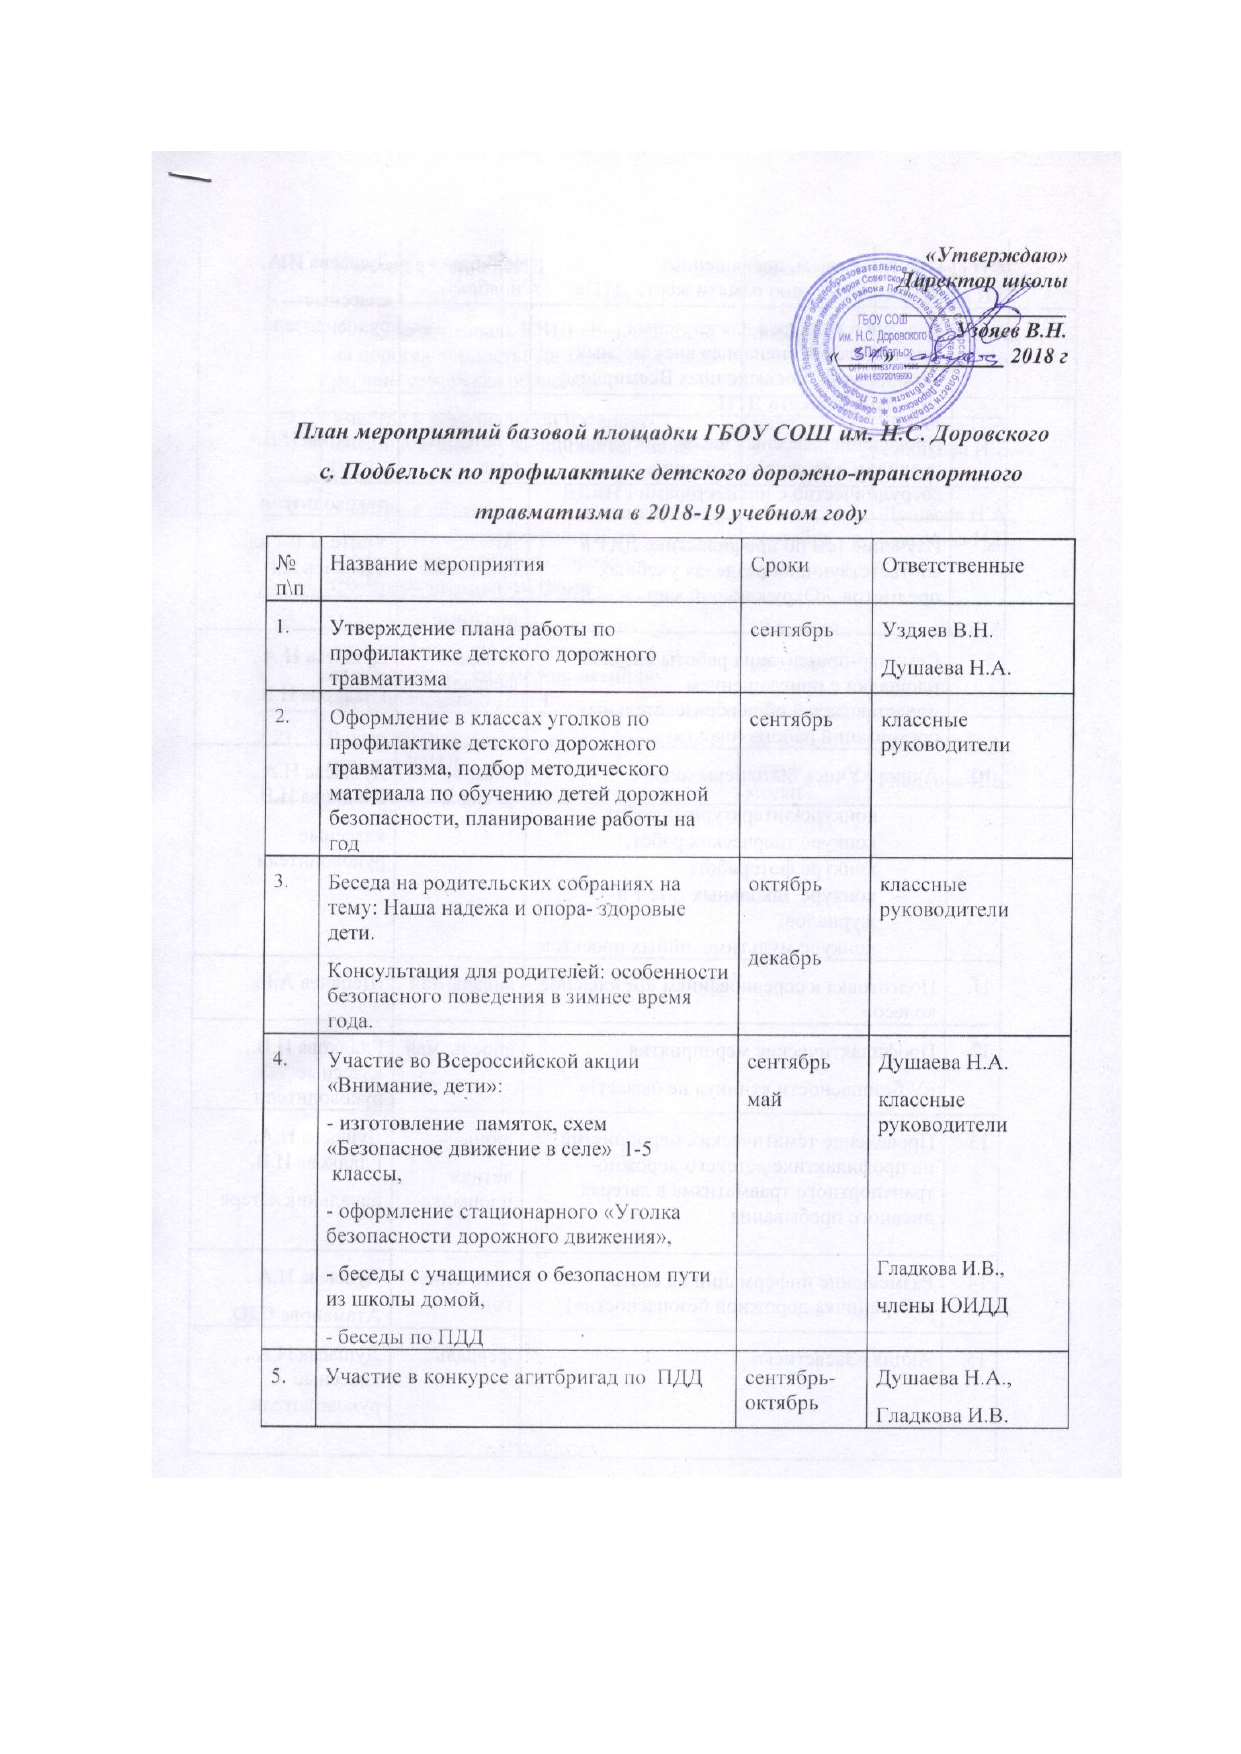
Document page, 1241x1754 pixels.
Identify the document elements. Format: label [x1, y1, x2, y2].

picture [151, 151, 1122, 1478]
